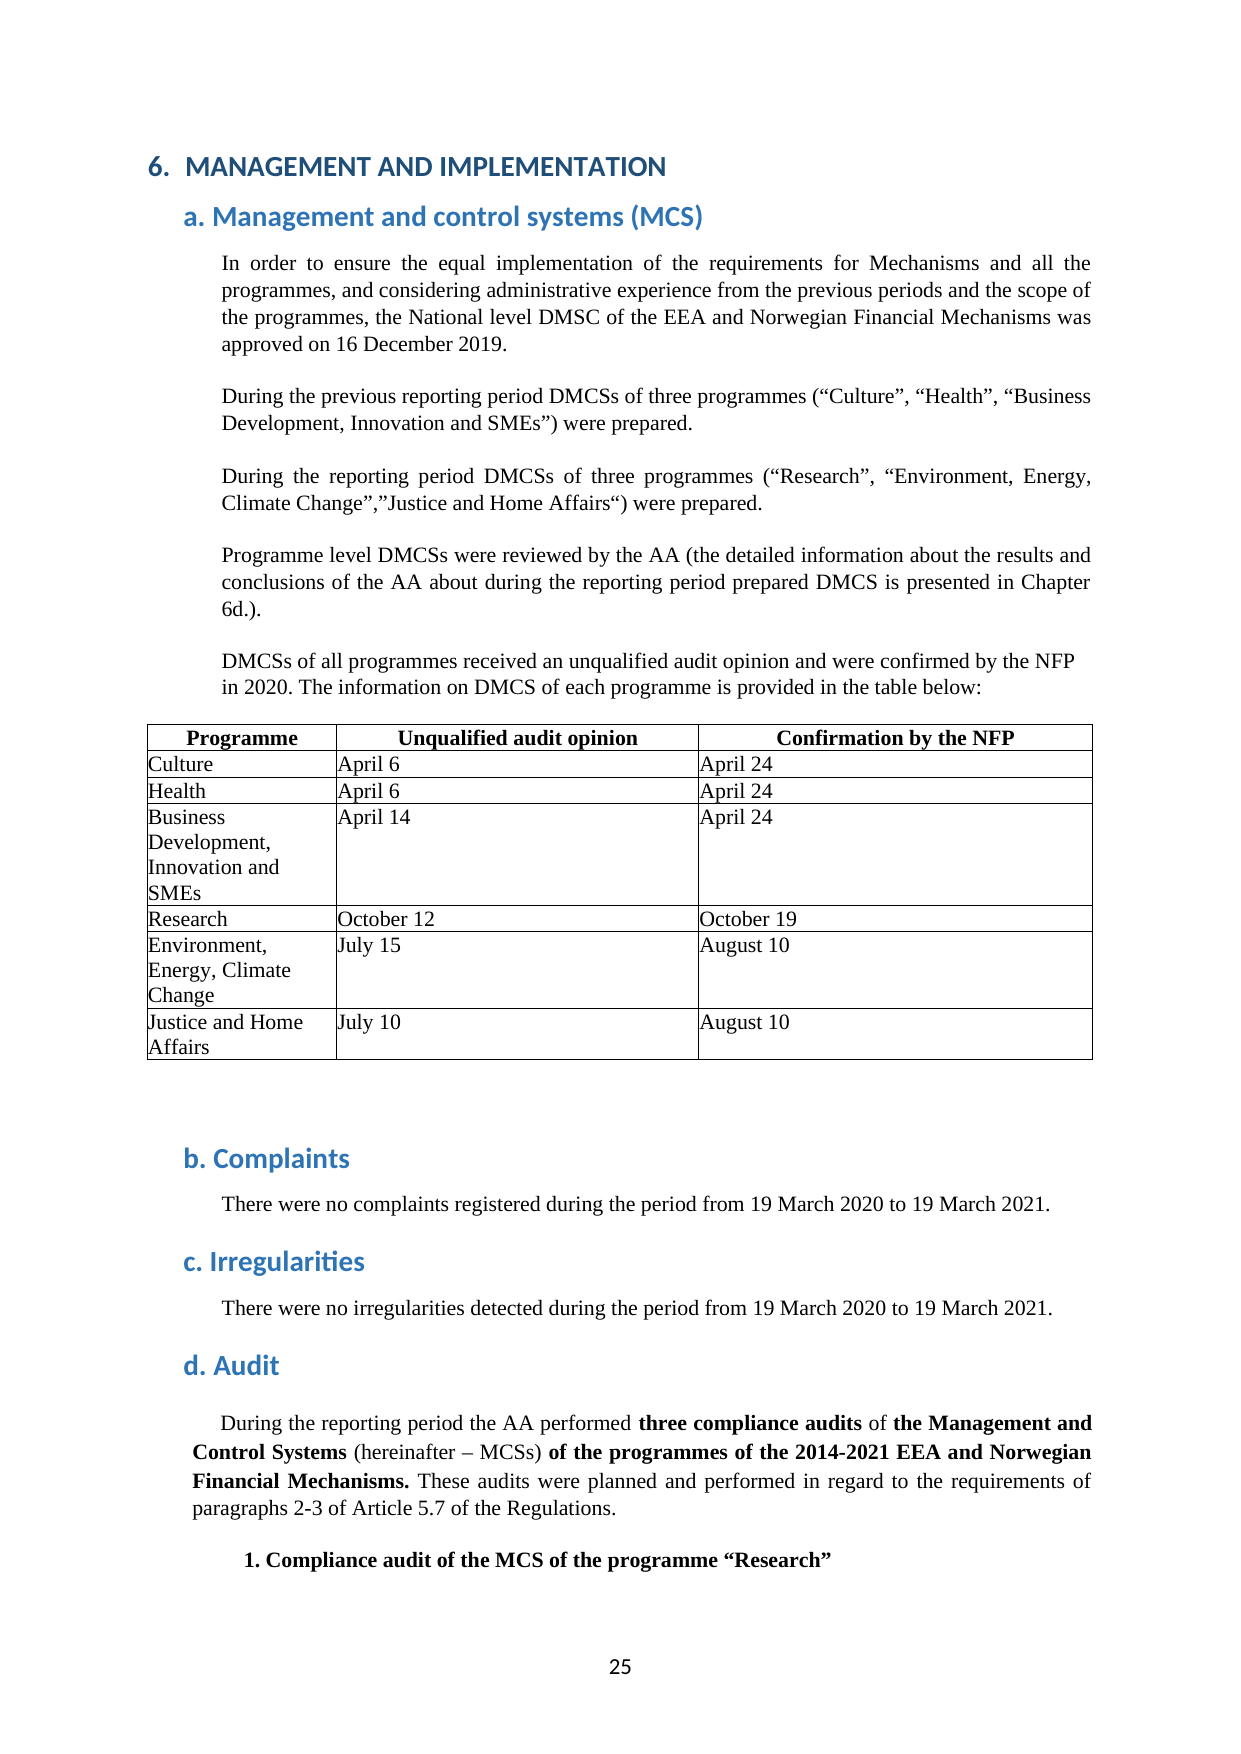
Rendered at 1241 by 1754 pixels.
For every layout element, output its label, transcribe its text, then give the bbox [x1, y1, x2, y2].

table_cell October 12 [337, 906, 698, 931]
table_cell April 6 [337, 778, 698, 803]
text Programme level DMCSs were reviewed by the AA (the detailed information about the results and conclusions of the AA about during the reporting period prepared DMCS is presented in Chapter 6d.). [221, 542, 1093, 622]
table_cell August 10 [699, 932, 1092, 1008]
subtitle d. Audit [183, 1347, 1093, 1382]
text During the previous reporting period DMCSs of three programmes (“Culture”, “Health”, “Business Development, Innovation and SMEs”) were prepared. [221, 383, 1093, 436]
text DMCSs of all programmes received an unqualified audit opinion and were confirmed by the NFP in 2020. The information on DMCS of each programme is provided in the table below: [221, 648, 1093, 699]
table_cell July 15 [337, 932, 698, 1008]
subtitle b. Complaints [183, 1140, 1093, 1176]
subtitle a. Management and control systems (MCS) [183, 198, 1093, 234]
table_cell April 24 [699, 778, 1092, 803]
text There were no complaints registered during the period from 19 March 2020 to 19 March 2021. [221, 1191, 1093, 1217]
table_cell April 24 [699, 751, 1092, 777]
table_header Programme [148, 725, 336, 750]
table_cell July 10 [337, 1009, 698, 1059]
table_cell Environment, Energy, Climate Change [148, 932, 336, 1008]
table_cell Health [148, 778, 336, 803]
text In order to ensure the equal implementation of the requirements for Mechanisms and all the programmes, and considering administrative experience from the previous periods and the scope of the programmes, the National level DMSC of the EEA and Norwegian Financial Mechanisms was approved on 16 December 2019. [221, 249, 1093, 356]
table_cell August 10 [699, 1009, 1092, 1059]
text During the reporting period the AA performed three compliance audits of the Management and Control Systems (hereinafter – MCSs) of the programmes of the 2014-2021 EEA and Norwegian Financial Mechanisms. These audits were planned and performed in regard to the requirements of paragraphs 2-3 of Article 5.7 of the Regulations. [192, 1410, 1093, 1520]
text 1. Compliance audit of the MCS of the programme “Research” [221, 1547, 1093, 1572]
table_cell April 14 [337, 804, 698, 905]
text During the reporting period DMCSs of three programmes (“Research”, “Environment, Energy, Climate Change”,”Justice and Home Affairs“) were prepared. [221, 463, 1093, 515]
table_cell April 6 [337, 751, 698, 777]
table_cell Research [148, 906, 336, 931]
table_cell Justice and Home Affairs [148, 1009, 336, 1059]
table_header Confirmation by the NFP [699, 725, 1092, 750]
subtitle 6. Management and implementation [148, 148, 1093, 183]
table_cell Business Development, Innovation and SMEs [148, 804, 336, 905]
text There were no irregularities detected during the period from 19 March 2020 to 19 March 2021. [221, 1294, 1093, 1320]
table_cell April 24 [699, 804, 1092, 905]
table_header Unqualified audit opinion [337, 725, 698, 750]
table_cell Culture [148, 751, 336, 777]
table_cell October 19 [699, 906, 1092, 931]
subtitle c. Irregularities [183, 1243, 1093, 1279]
